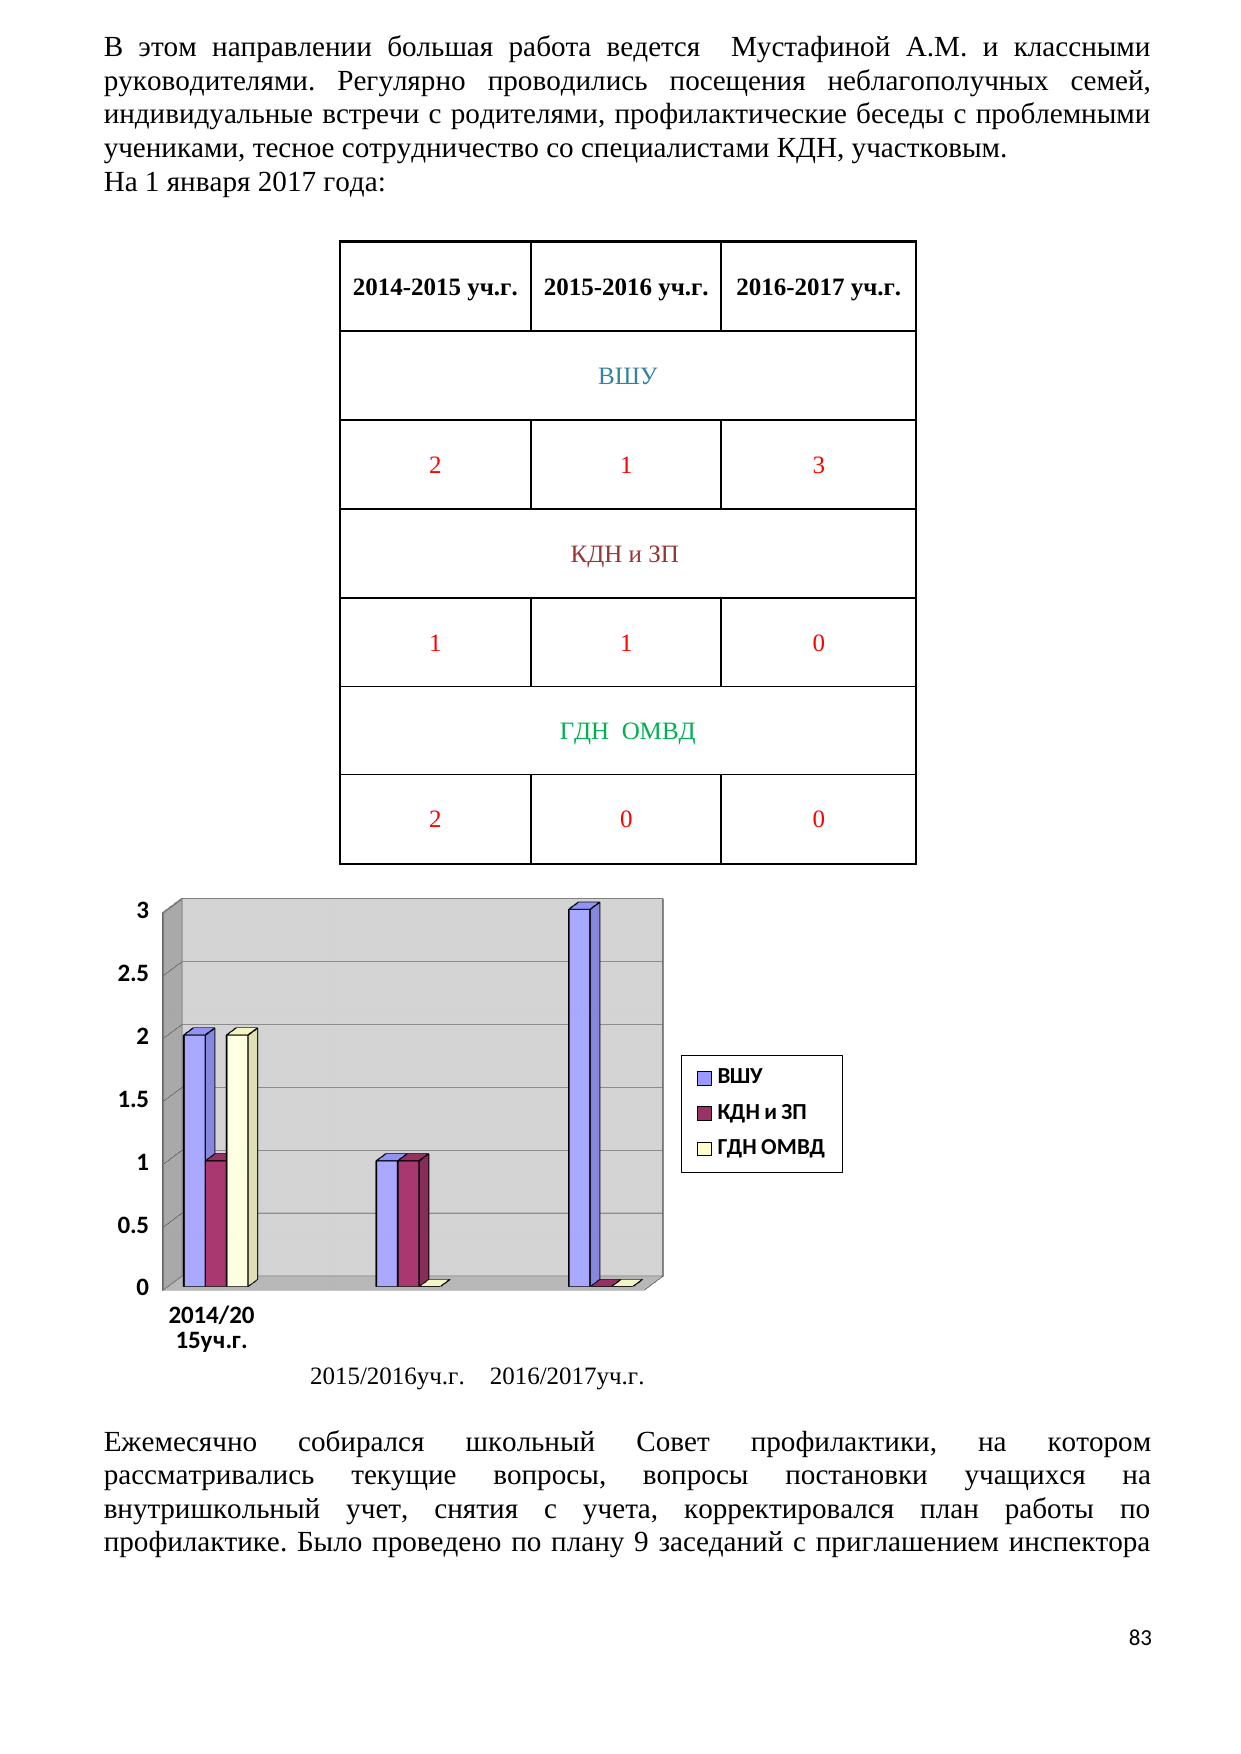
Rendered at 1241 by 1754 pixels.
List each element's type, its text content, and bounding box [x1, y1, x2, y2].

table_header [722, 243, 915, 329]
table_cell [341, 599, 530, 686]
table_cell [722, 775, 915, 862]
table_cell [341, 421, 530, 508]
text 2015/2016уч.г. 2016/2017уч.г. [103, 1361, 1152, 1390]
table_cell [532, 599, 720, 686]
text На 1 января 2017 года: [103, 164, 1152, 197]
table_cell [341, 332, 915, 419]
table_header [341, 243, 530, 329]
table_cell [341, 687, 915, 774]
text В этом направлении большая работа ведется Мустафиной А.М. и классными руководителями. Регулярно проводились посещения неблагополучных семей, индивидуальные встречи с родителями, профилактические беседы с проблемными учениками, тесное сотрудничество со специалистами КДН, участковым. [103, 29, 1152, 164]
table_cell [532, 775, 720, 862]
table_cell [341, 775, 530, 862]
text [103, 1424, 1152, 1558]
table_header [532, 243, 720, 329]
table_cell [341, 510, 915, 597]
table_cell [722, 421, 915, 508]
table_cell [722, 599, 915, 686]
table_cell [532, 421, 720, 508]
